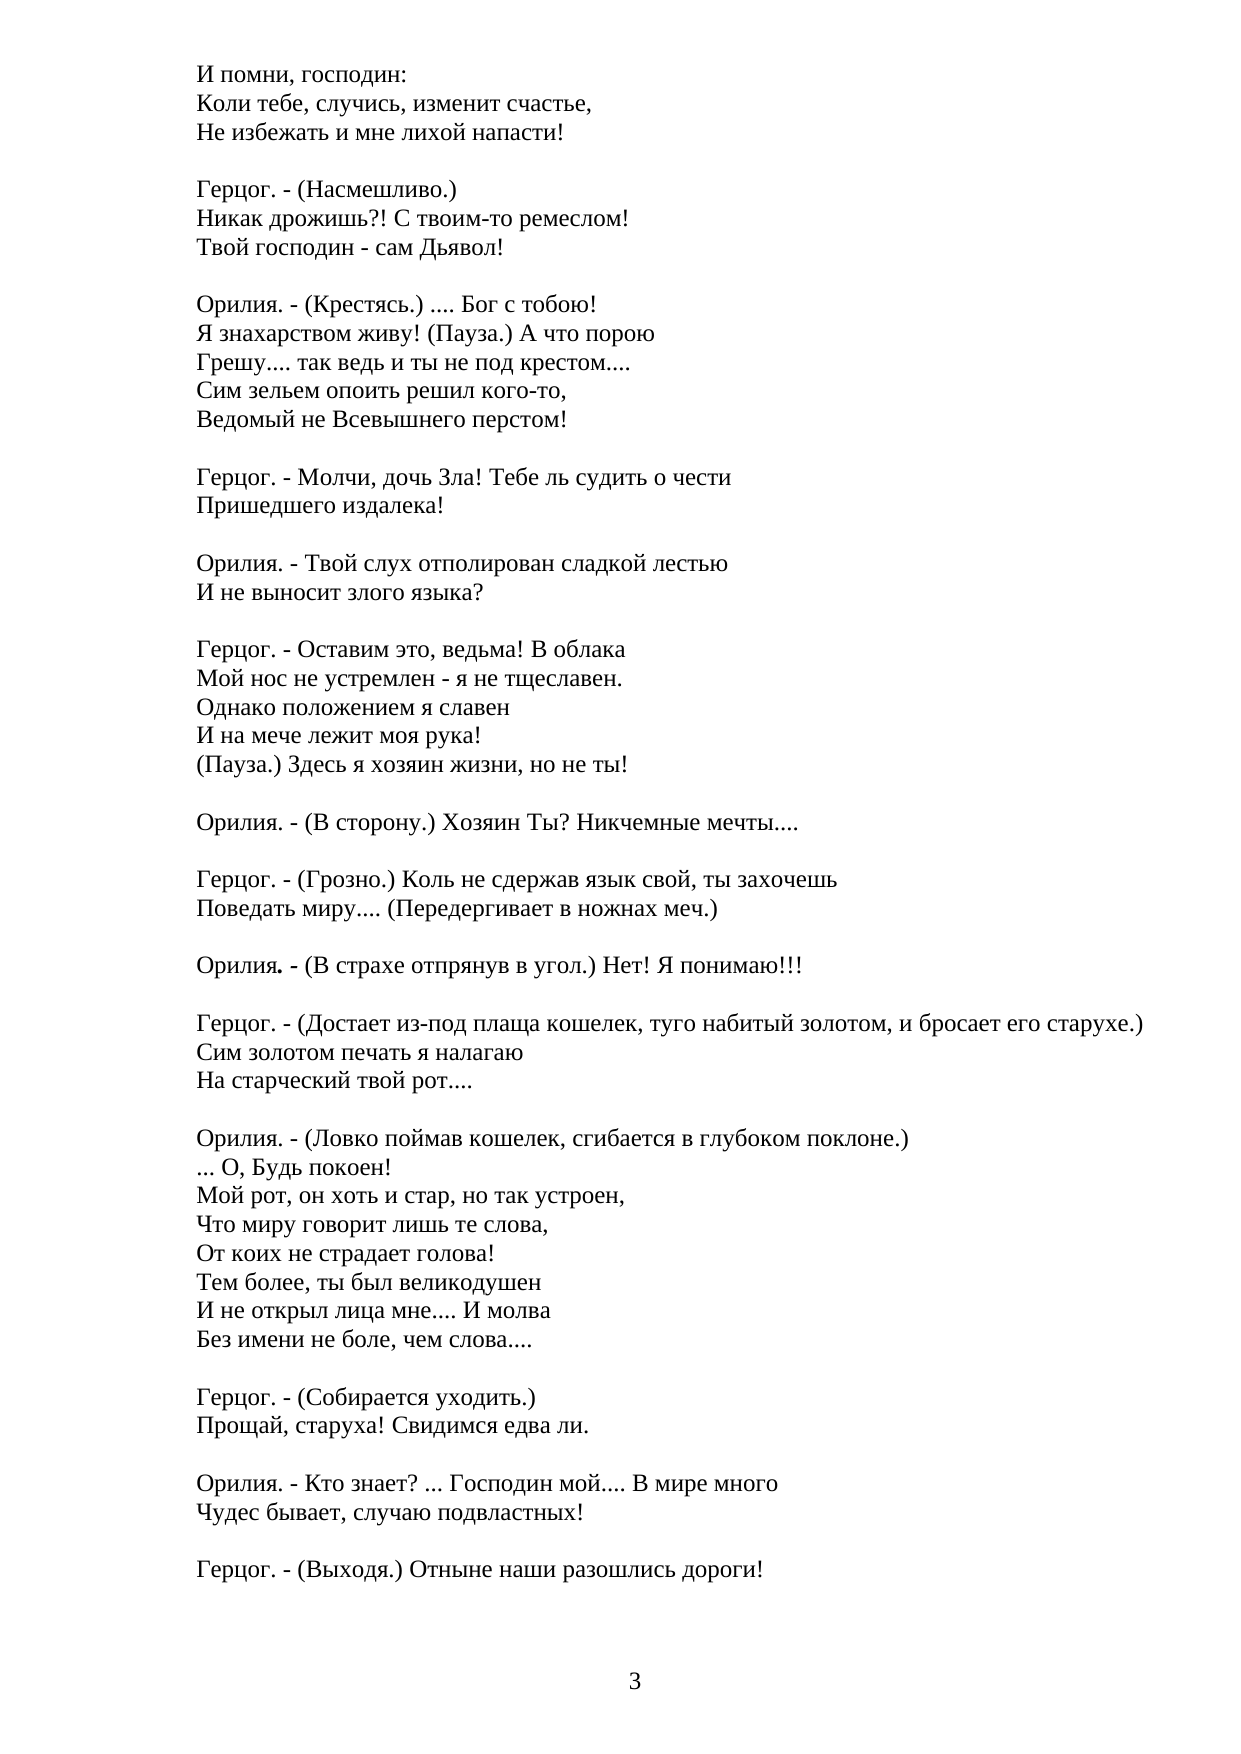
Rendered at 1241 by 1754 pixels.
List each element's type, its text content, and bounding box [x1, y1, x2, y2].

text ... О, Будь покоен! [177, 1152, 1152, 1180]
text Без имени не боле, чем слова.... [177, 1324, 1152, 1353]
text Чудес бывает, случаю подвластных! [177, 1497, 1152, 1525]
text Коли тебе, случись, изменит счастье, [177, 88, 1152, 117]
text Грешу.... так ведь и ты не под крестом.... [177, 347, 1152, 375]
text Что миру говорит лишь те слова, [177, 1209, 1152, 1238]
text Герцог. - (Грозно.) Коль не сдержав язык свой, ты захочешь [177, 864, 1152, 893]
text Герцог. - Оставим это, ведьма! В облака [177, 634, 1152, 663]
text Орилия. - (Крестясь.) .... Бог с тобою! [177, 289, 1152, 318]
text На старческий твой рот.... [177, 1065, 1152, 1094]
text Герцог. - Молчи, дочь Зла! Тебе ль судить о чести [177, 462, 1152, 490]
text Орилия. - Твой слух отполирован сладкой лестью [177, 548, 1152, 577]
text Герцог. - (Собирается уходить.) [177, 1382, 1152, 1410]
text Ведомый не Всевышнего перстом! [177, 404, 1152, 433]
text Не избежать и мне лихой напасти! [177, 117, 1152, 145]
text И на мече лежит моя рука! [177, 720, 1152, 749]
text От коих не страдает голова! [177, 1238, 1152, 1267]
text И помни, господин: [177, 59, 1152, 88]
text Мой нос не устремлен - я не тщеславен. [177, 663, 1152, 692]
text Орилия. - Кто знает? ... Господин мой.... В мире много [177, 1468, 1152, 1497]
text Герцог. - (Насмешливо.) [177, 174, 1152, 203]
text Сим зельем опоить решил кого-то, [177, 375, 1152, 404]
text Пришедшего издалека! [177, 490, 1152, 519]
text Орилия. - (В страхе отпрянув в угол.) Нет! Я понимаю!!! [177, 950, 1152, 979]
text (Пауза.) Здесь я хозяин жизни, но не ты! [177, 749, 1152, 778]
text Однако положением я славен [177, 692, 1152, 720]
text Герцог. - (Достает из-под плаща кошелек, туго набитый золотом, и бросает его старухе.) [177, 1008, 1152, 1037]
text И не выносит злого языка? [177, 577, 1152, 605]
text Герцог. - (Выходя.) Отныне наши разошлись дороги! [177, 1554, 1152, 1583]
text Сим золотом печать я налагаю [177, 1037, 1152, 1065]
text И не открыл лица мне.... И молва [177, 1295, 1152, 1324]
text Я знахарством живу! (Пауза.) А что порою [177, 318, 1152, 347]
text Прощай, старуха! Свидимся едва ли. [177, 1410, 1152, 1439]
text Тем более, ты был великодушен [177, 1267, 1152, 1295]
text Мой рот, он хоть и стар, но так устроен, [177, 1180, 1152, 1209]
text Орилия. - (Ловко поймав кошелек, сгибается в глубоком поклоне.) [177, 1123, 1152, 1152]
text Никак дрожишь?! С твоим-то ремеслом! [177, 203, 1152, 232]
text Твой господин - сам Дьявол! [177, 232, 1152, 260]
text Поведать миру.... (Передергивает в ножнах меч.) [177, 893, 1152, 922]
text Орилия. - (В сторону.) Хозяин Ты? Никчемные мечты.... [177, 807, 1152, 835]
